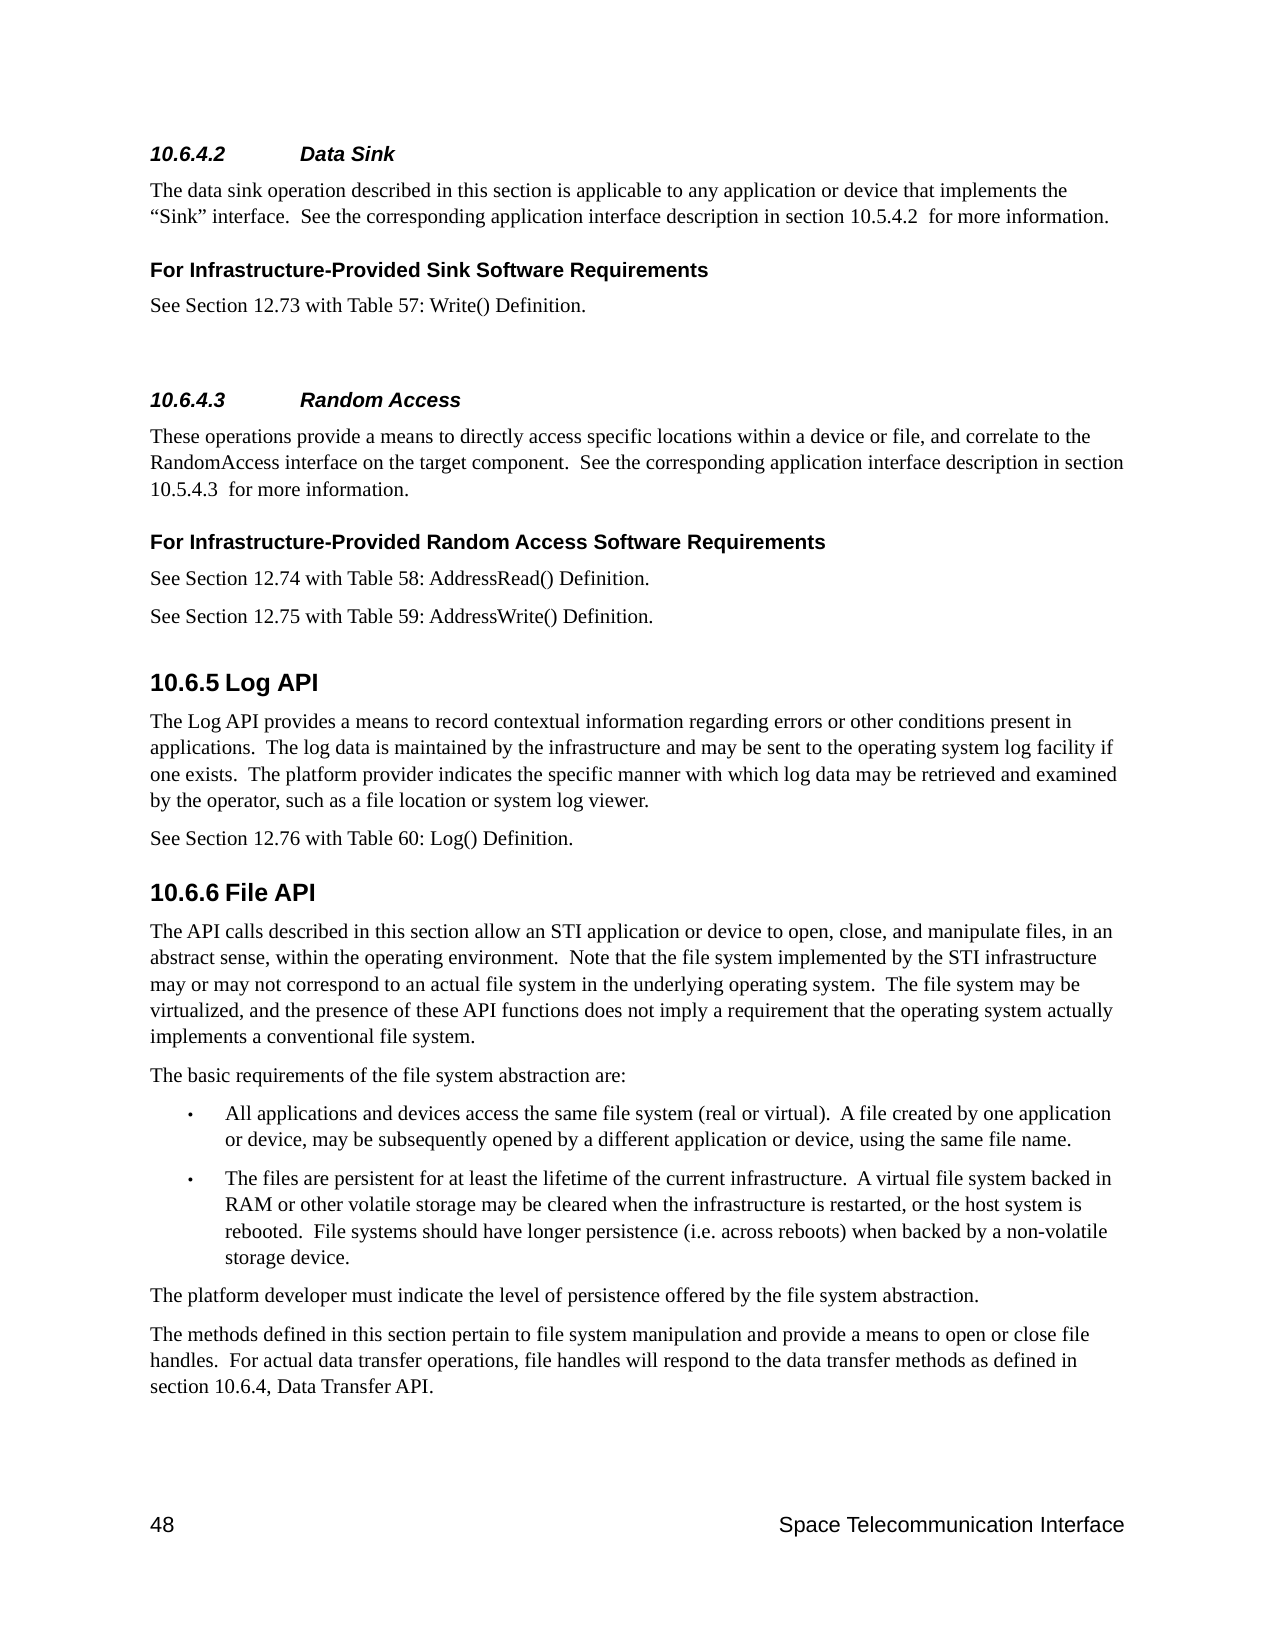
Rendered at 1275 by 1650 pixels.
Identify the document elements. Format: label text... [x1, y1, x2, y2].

text These operations provide a means to directly access specific locations within a device or file, and correlate to the RandomAccess interface on the target component. See the corresponding application interface description in section 10.5.4.3 for more information. [150, 424, 1125, 501]
text The platform developer must indicate the level of persistence offered by the file system abstraction. [150, 1283, 1125, 1307]
text See Section 12.76 with Table 60: Log() Definition. [150, 826, 1125, 850]
subtitle File API [150, 878, 1125, 907]
list All applications and devices access the same file system (real or virtual). A file created by one application or device, may be subsequently opened by a different application or device, using the same file name. [187, 1101, 1125, 1151]
text The API calls described in this section allow an STI application or device to open, close, and manipulate files, in an abstract sense, within the operating environment. Note that the file system implemented by the STI infrastructure may or may not correspond to an actual file system in the underlying operating system. The file system may be virtualized, and the presence of these API functions does not imply a requirement that the operating system actually implements a conventional file system. [150, 919, 1125, 1048]
subtitle Log API [150, 668, 1125, 697]
text The data sink operation described in this section is applicable to any application or device that implements the “Sink” interface. See the corresponding application interface description in section 10.5.4.2 for more information. [150, 178, 1125, 228]
subtitle Random Access [150, 388, 1125, 412]
text The Log API provides a means to record contextual information regarding errors or other conditions present in applications. The log data is maintained by the infrastructure and may be sent to the operating system log facility if one exists. The platform provider indicates the specific manner with which log data may be retrieved and examined by the operator, such as a file location or system log viewer. [150, 708, 1125, 812]
text The methods defined in this section pertain to file system manipulation and provide a means to open or close file handles. For actual data transfer operations, file handles will respond to the data transfer methods as defined in section 10.6.4, Data Transfer API. [150, 1321, 1125, 1398]
subtitle Data Sink [150, 142, 1125, 166]
subtitle For Infrastructure-Provided Sink Software Requirements [150, 258, 1125, 282]
subtitle For Infrastructure-Provided Random Access Software Requirements [150, 530, 1125, 554]
text The basic requirements of the file system abstraction are: [150, 1063, 1125, 1087]
list The files are persistent for at least the lifetime of the current infrastructure. A virtual file system backed in RAM or other volatile storage may be cleared when the infrastructure is restarted, or the host system is rebooted. File systems should have longer persistence (i.e. across reboots) when backed by a non-volatile storage device. [187, 1166, 1125, 1269]
text See Section 12.73 with Table 57: Write() Definition. [150, 293, 1125, 317]
text See Section 12.75 with Table 59: AddressWrite() Definition. [150, 604, 1125, 628]
text See Section 12.74 with Table 58: AddressRead() Definition. [150, 566, 1125, 590]
